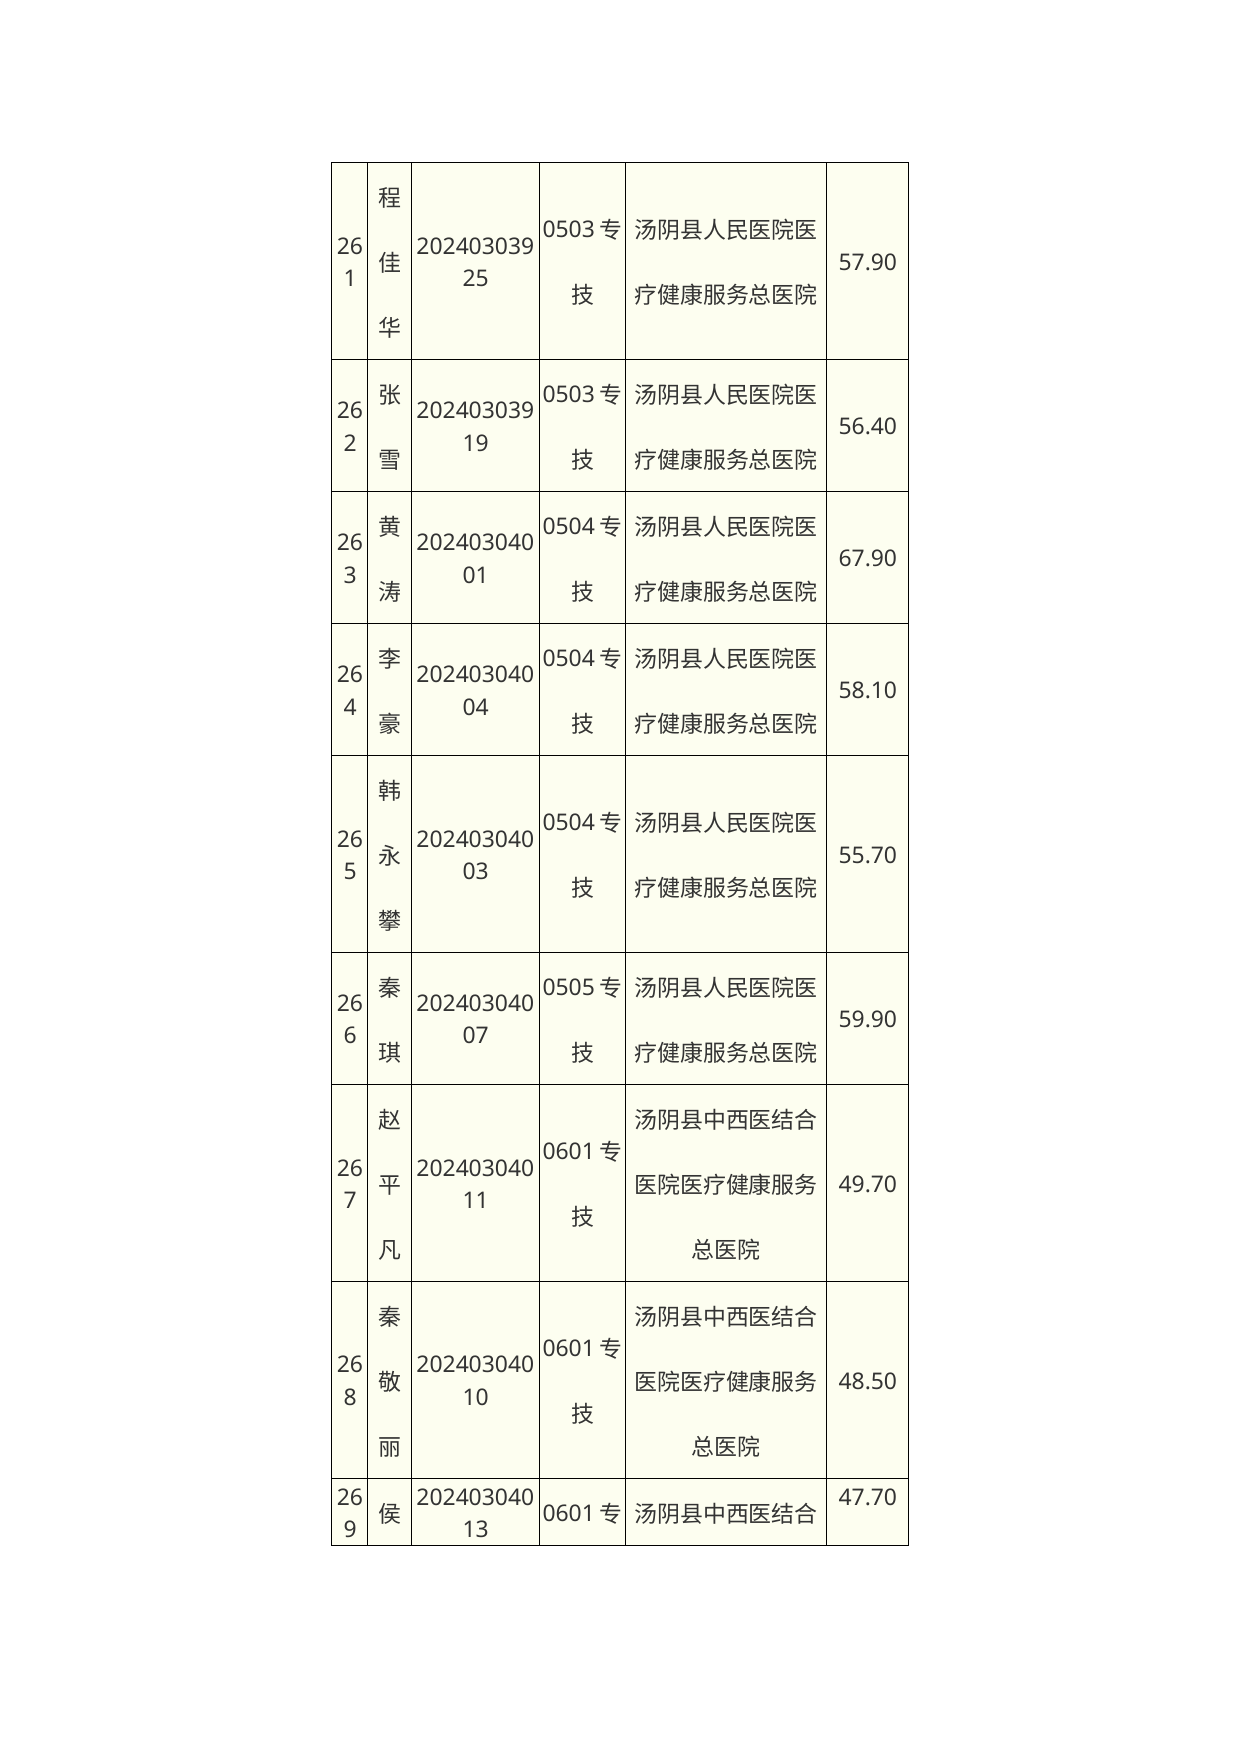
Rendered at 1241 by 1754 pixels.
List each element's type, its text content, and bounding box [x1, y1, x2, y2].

table_cell 20240304007 [412, 953, 539, 1084]
table_cell 20240304004 [412, 624, 539, 755]
table_cell 黄涛 [368, 492, 411, 623]
table_cell 20240304011 [412, 1085, 539, 1281]
table_cell 秦敬丽 [368, 1282, 411, 1478]
table_cell 20240303925 [412, 163, 539, 359]
table_cell 0504专技 [540, 492, 625, 623]
table_cell 20240304001 [412, 492, 539, 623]
table_cell 59.90 [827, 953, 908, 1084]
table_cell 汤阴县人民医院医疗健康服务总医院 [626, 624, 826, 755]
table_cell 0504专技 [540, 756, 625, 952]
table_cell 秦琪 [368, 953, 411, 1084]
table_cell 67.90 [827, 492, 908, 623]
table_cell 汤阴县人民医院医疗健康服务总医院 [626, 756, 826, 952]
table_cell 汤阴县中西医结合医院医疗健康服务总医院 [626, 1479, 826, 1545]
table_cell 李豪 [368, 624, 411, 755]
table_cell 张雪 [368, 360, 411, 491]
table_cell 汤阴县人民医院医疗健康服务总医院 [626, 953, 826, 1084]
table_cell 0504专技 [540, 624, 625, 755]
table_cell 0503专技 [540, 360, 625, 491]
table_cell 汤阴县人民医院医疗健康服务总医院 [626, 163, 826, 359]
table_cell 汤阴县人民医院医疗健康服务总医院 [626, 360, 826, 491]
table_cell 55.70 [827, 756, 908, 952]
table_cell 0601专技 [540, 1085, 625, 1281]
table_cell 47.70 [827, 1479, 908, 1545]
table_cell 程佳华 [368, 163, 411, 359]
table_cell 261 [332, 163, 367, 359]
table_cell 0503专技 [540, 163, 625, 359]
table_cell 264 [332, 624, 367, 755]
table_cell 汤阴县中西医结合医院医疗健康服务总医院 [626, 1085, 826, 1281]
table_cell 49.70 [827, 1085, 908, 1281]
table_cell 48.50 [827, 1282, 908, 1478]
table_cell 269 [332, 1479, 367, 1545]
table_cell 268 [332, 1282, 367, 1478]
table_cell 267 [332, 1085, 367, 1281]
table_cell 20240304010 [412, 1282, 539, 1478]
table_cell 266 [332, 953, 367, 1084]
table_cell 赵平凡 [368, 1085, 411, 1281]
table_cell 20240304013 [412, 1479, 539, 1545]
table_cell 20240304003 [412, 756, 539, 952]
table_cell 0505专技 [540, 953, 625, 1084]
table_cell 0601专技 [540, 1282, 625, 1478]
table_cell 韩永攀 [368, 756, 411, 952]
table_cell 57.90 [827, 163, 908, 359]
table_cell 汤阴县中西医结合医院医疗健康服务总医院 [626, 1282, 826, 1478]
table_cell 263 [332, 492, 367, 623]
table_cell 265 [332, 756, 367, 952]
table_cell 侯斌茹 [368, 1479, 411, 1545]
table_cell 262 [332, 360, 367, 491]
table_cell 20240303919 [412, 360, 539, 491]
table_cell 56.40 [827, 360, 908, 491]
table_cell 58.10 [827, 624, 908, 755]
table_cell 0601专技 [540, 1479, 625, 1545]
table_cell 汤阴县人民医院医疗健康服务总医院 [626, 492, 826, 623]
